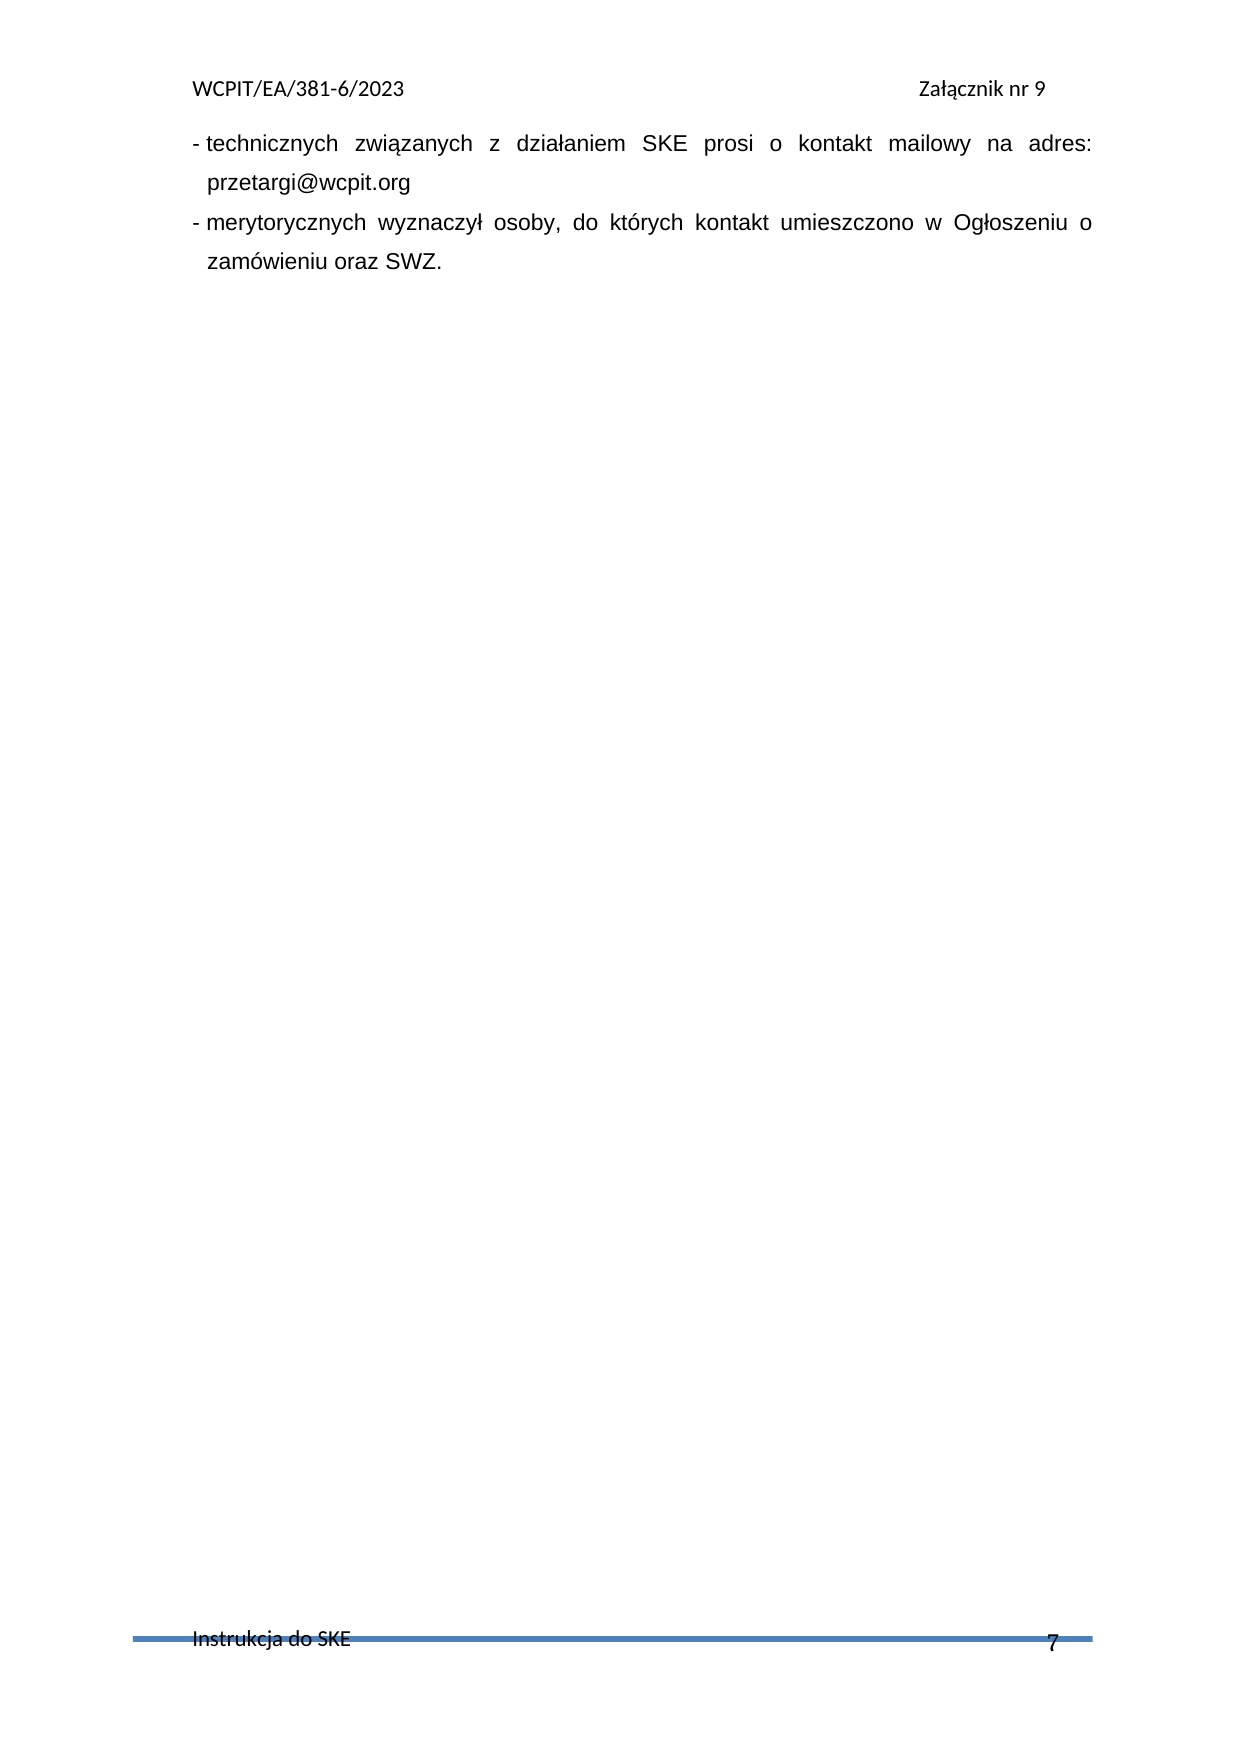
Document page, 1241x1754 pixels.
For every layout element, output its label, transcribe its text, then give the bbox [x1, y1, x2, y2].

text - merytorycznych wyznaczył osoby, do których kontakt umieszczono w Ogłoszeniu o zamówieniu oraz SWZ. [192, 209, 1092, 275]
text - technicznych związanych z działaniem SKE prosi o kontakt mailowy na adres: przetargi@wcpit.org [192, 130, 1092, 196]
